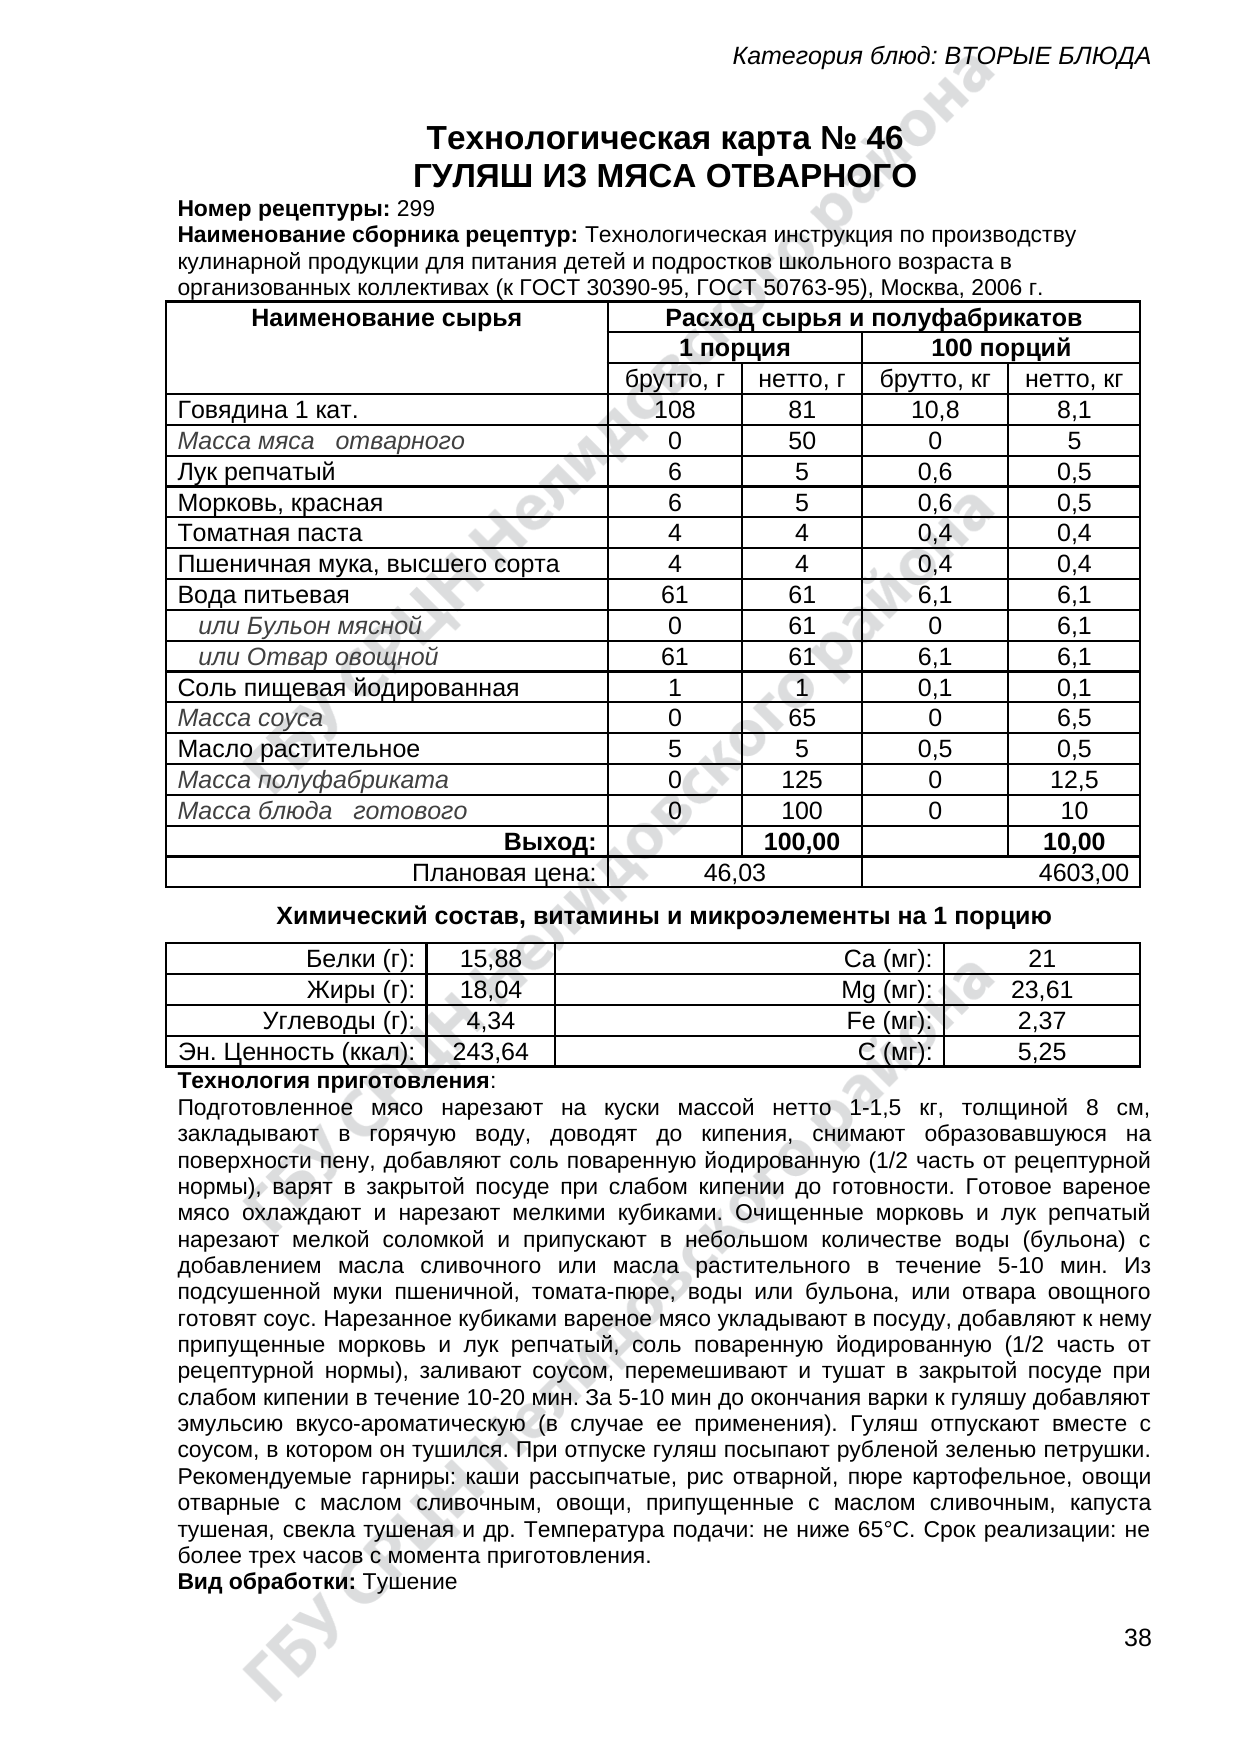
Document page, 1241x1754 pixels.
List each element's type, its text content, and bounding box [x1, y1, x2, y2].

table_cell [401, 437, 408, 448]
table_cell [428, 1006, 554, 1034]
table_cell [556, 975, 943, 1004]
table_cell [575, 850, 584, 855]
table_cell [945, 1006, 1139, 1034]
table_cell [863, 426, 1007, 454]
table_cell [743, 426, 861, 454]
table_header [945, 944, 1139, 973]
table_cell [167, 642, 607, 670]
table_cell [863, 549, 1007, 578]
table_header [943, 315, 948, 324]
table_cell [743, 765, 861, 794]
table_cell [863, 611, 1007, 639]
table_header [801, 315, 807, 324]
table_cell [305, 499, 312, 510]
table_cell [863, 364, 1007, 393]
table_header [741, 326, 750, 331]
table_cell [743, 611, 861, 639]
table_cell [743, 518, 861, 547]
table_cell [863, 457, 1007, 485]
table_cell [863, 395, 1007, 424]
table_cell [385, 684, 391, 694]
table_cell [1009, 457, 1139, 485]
text Технология приготовления: [177, 1067, 1152, 1094]
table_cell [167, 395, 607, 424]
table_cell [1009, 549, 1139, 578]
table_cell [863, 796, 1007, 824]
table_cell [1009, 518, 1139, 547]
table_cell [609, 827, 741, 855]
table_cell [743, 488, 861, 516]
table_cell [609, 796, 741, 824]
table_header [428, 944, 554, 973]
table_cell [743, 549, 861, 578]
subtitle Химический состав, витамины и микроэлементы на 1 порцию [177, 901, 1152, 929]
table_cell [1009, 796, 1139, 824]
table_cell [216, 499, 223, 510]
text Номер рецептуры: 299 [177, 195, 1152, 221]
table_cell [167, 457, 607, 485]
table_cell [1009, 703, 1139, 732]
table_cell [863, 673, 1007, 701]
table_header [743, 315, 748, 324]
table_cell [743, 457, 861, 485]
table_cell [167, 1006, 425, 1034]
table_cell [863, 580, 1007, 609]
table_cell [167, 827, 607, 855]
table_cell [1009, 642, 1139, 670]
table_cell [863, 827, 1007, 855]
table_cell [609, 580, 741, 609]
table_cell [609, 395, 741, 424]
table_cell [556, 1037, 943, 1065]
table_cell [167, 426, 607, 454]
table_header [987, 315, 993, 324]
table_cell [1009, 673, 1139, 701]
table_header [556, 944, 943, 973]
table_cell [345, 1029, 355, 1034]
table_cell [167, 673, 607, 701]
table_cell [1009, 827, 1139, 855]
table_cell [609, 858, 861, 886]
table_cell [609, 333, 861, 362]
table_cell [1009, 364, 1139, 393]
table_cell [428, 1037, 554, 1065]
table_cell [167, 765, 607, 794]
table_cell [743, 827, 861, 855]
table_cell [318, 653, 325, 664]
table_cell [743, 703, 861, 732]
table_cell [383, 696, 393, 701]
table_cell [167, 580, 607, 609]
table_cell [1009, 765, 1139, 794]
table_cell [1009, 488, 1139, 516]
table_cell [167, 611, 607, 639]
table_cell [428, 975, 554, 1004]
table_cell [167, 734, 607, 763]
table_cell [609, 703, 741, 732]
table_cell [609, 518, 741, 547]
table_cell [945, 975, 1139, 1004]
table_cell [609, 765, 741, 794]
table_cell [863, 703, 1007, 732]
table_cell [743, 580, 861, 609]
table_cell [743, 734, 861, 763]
subtitle Технологическая карта № 46 ГУЛЯШ ИЗ МЯСА ОТВАРНОГО [179, 118, 1152, 195]
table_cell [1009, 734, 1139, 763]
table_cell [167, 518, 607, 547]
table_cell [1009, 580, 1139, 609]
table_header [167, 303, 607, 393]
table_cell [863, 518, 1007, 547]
picture [0, 0, 1241, 1754]
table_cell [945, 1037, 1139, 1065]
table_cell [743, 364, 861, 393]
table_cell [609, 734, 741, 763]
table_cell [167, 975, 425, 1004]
text Вид обработки: Тушение [177, 1568, 1152, 1594]
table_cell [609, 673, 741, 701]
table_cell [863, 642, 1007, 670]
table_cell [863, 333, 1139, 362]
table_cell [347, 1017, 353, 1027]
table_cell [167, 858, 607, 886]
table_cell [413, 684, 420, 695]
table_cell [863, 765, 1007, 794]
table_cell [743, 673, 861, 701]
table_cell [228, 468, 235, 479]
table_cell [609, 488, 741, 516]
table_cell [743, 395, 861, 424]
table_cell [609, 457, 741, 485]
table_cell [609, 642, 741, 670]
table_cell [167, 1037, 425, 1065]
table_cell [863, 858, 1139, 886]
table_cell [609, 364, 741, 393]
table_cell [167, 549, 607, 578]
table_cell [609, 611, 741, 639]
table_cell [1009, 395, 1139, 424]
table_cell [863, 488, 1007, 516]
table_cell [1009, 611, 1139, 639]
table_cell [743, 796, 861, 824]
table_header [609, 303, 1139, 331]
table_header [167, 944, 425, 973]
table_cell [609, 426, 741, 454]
text Наименование сборника рецептур: Технологическая инструкция по производству кулинарной продукции для питания детей и подростков школьного возраста в организованных коллективах (к ГОСТ 30390-95, ГОСТ 50763-95), Москва, 2006 г. [177, 221, 1152, 300]
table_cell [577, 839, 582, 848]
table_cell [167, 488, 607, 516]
text Подготовленное мясо нарезают на куски массой нетто 1-1,5 кг, толщиной 8 см, закладывают в горячую воду, доводят до кипения, снимают образовавшуюся на поверхности пену, добавляют соль поваренную йодированную (1/2 часть от рецептурной нормы), варят в закрытой посуде при слабом кипении до готовности. Готовое вареное мясо охлаждают и нарезают мелкими кубиками. Очищенные морковь и лук репчатый нарезают мелкой соломкой и припускают в небольшом количестве воды (бульона) с добавлением масла сливочного или масла растительного в течение 5-10 мин. Из подсушенной муки пшеничной, томата-пюре, воды или бульона, или отвара овощного готовят соус. Нарезанное кубиками вареное мясо укладывают в посуду, добавляют к нему припущенные морковь и лук репчатый, соль поваренную йодированную (1/2 часть от рецептурной нормы), заливают соусом, перемешивают и тушат в закрытой посуде при слабом кипении в течение 10-20 мин. За 5-10 мин до окончания варки к гуляшу добавляют эмульсию вкусо-ароматическую (в случае ее применения). Гуляш отпускают вместе с соусом, в котором он тушился. При отпуске гуляш посыпают рубленой зеленью петрушки. Рекомендуемые гарниры: каши рассыпчатые, рис отварной, пюре картофельное, овощи отварные с маслом сливочным, овощи, припущенные с маслом сливочным, капуста тушеная, свекла тушеная и др. Температура подачи: не ниже 65°С. Срок реализации: не более трех часов с момента приготовления. [177, 1094, 1152, 1568]
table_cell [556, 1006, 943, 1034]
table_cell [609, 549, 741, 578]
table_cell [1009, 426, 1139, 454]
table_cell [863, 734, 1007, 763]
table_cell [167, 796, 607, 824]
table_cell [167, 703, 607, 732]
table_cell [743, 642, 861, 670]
